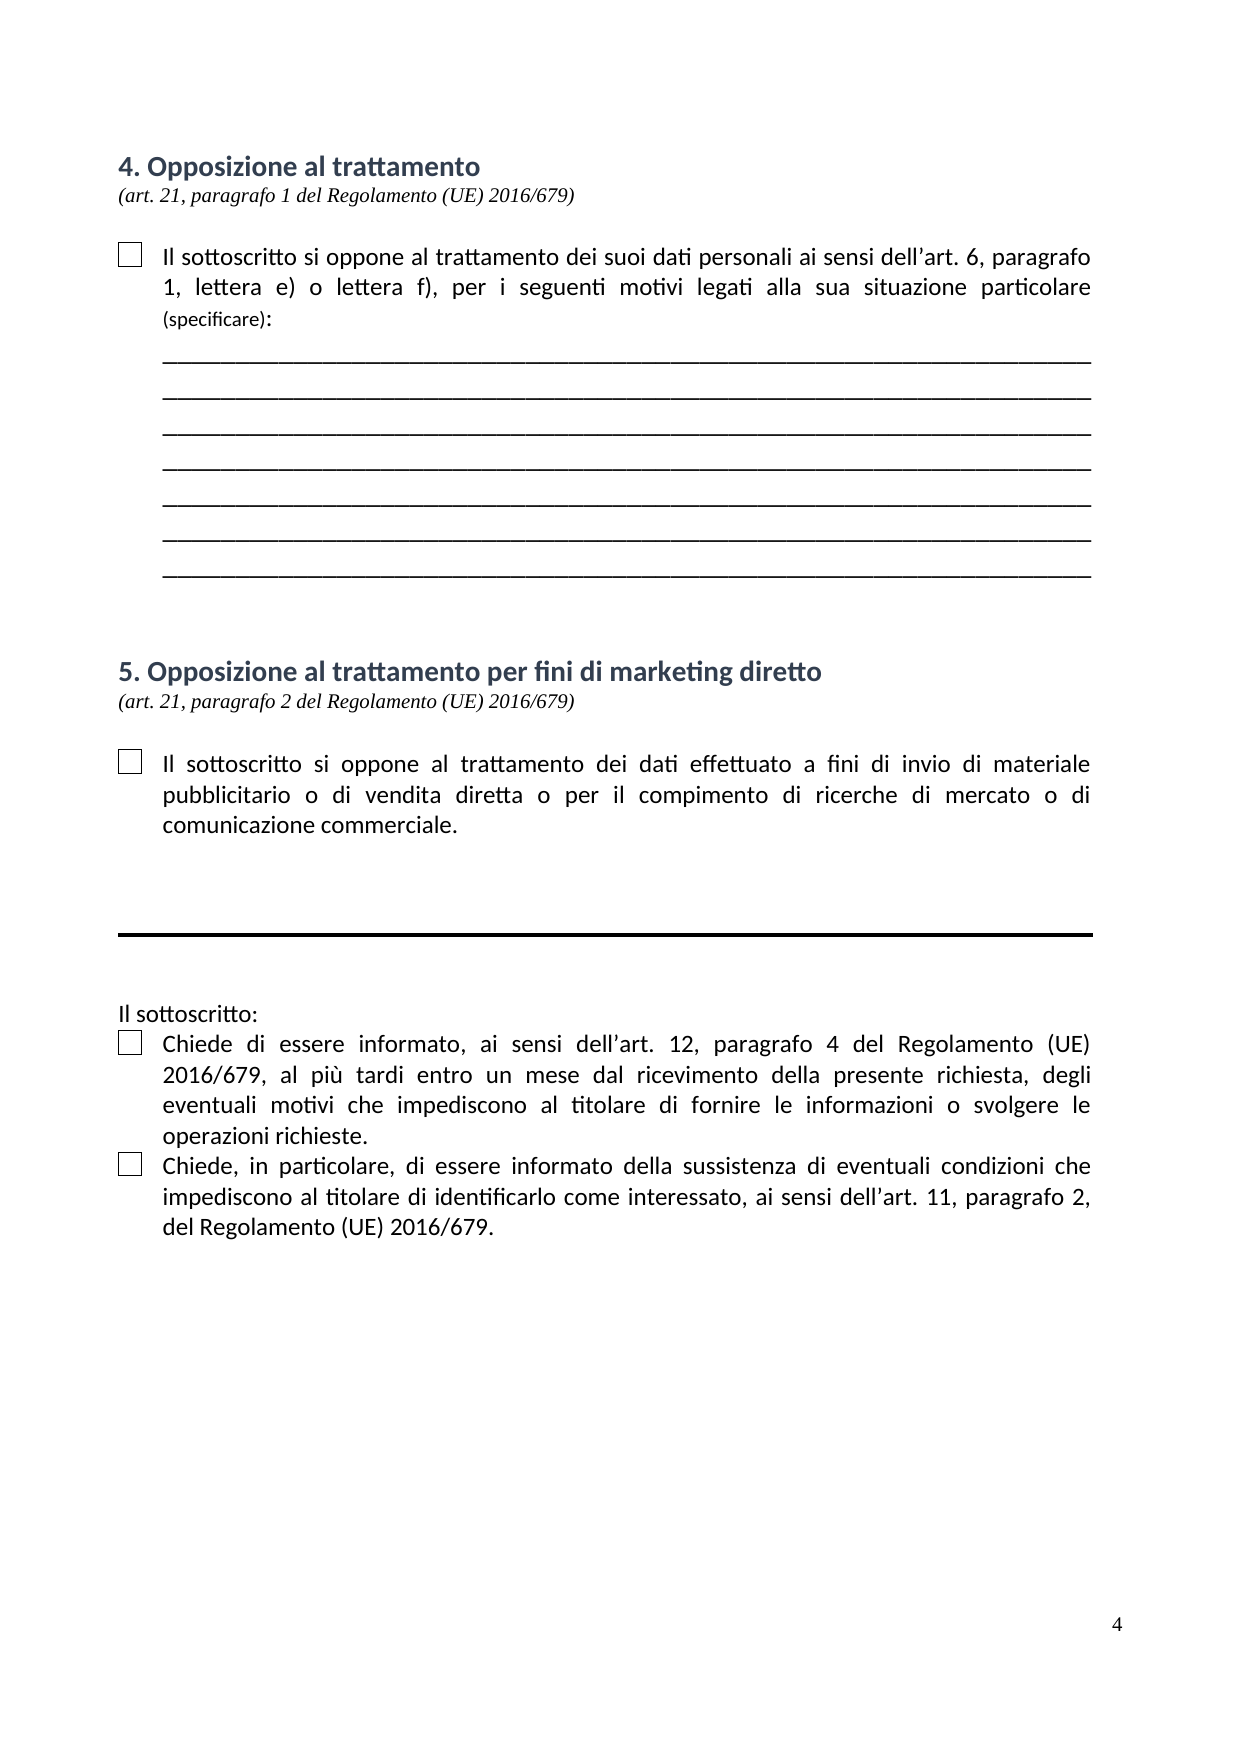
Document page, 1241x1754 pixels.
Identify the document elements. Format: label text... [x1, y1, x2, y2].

text 4. Opposizione al trattamento (art. 21, paragrafo 1 del Regolamento (UE) 2016/679) [118, 148, 1093, 207]
text 5. Opposizione al trattamento per fini di marketing diretto (art. 21, paragrafo 2 del Regolamento (UE) 2016/679) [118, 653, 1093, 713]
list Chiede di essere informato, ai sensi dell’art. 12, paragrafo 4 del Regolamento (UE) 2016/679, al più tardi entro un mese dal ricevimento della presente richiesta, degli eventuali motivi che impediscono al titolare di fornire le informazioni o svolgere le operazioni richieste. [162, 1028, 1093, 1150]
list Il sottoscritto si oppone al trattamento dei suoi dati personali ai sensi dell’art. 6, paragrafo 1, lettera e) o lettera f), per i seguenti motivi legati alla sua situazione particolare (specificare): [162, 241, 1093, 332]
list Il sottoscritto si oppone al trattamento dei dati effettuato a fini di invio di materiale pubblicitario o di vendita diretta o per il compimento di ricerche di mercato o di comunicazione commerciale. [162, 748, 1093, 840]
text Il sottoscritto: [118, 998, 1093, 1028]
list ________________________________________________________________________________________________________________________________________________________________________________________________________________________________________________________________________________________________________________________________________________________________________________________________________________________________________________________________ [162, 332, 1093, 582]
list Chiede, in particolare, di essere informato della sussistenza di eventuali condizioni che impediscono al titolare di identificarlo come interessato, ai sensi dell’art. 11, paragrafo 2, del Regolamento (UE) 2016/679. [162, 1150, 1093, 1242]
